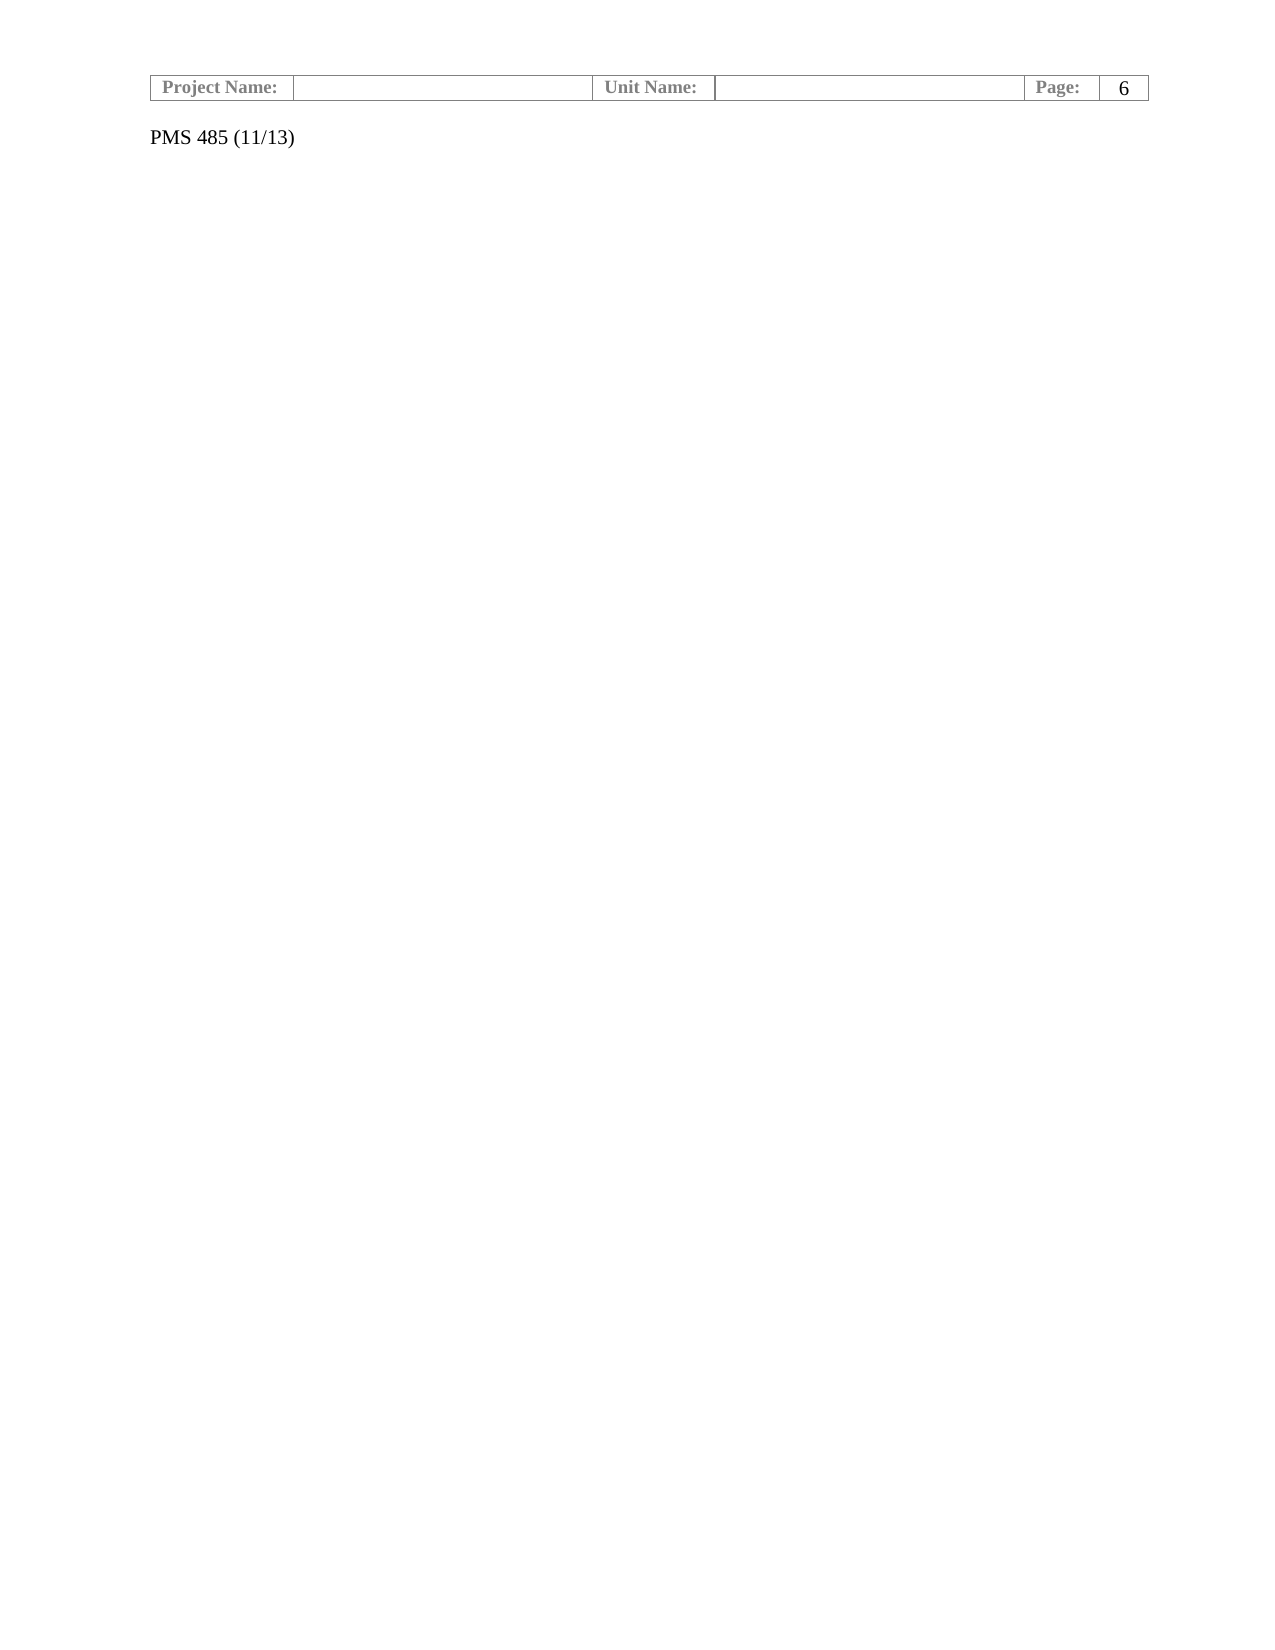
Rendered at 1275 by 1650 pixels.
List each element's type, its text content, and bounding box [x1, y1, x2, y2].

text PMS 485 (11/13) [150, 125, 1125, 149]
